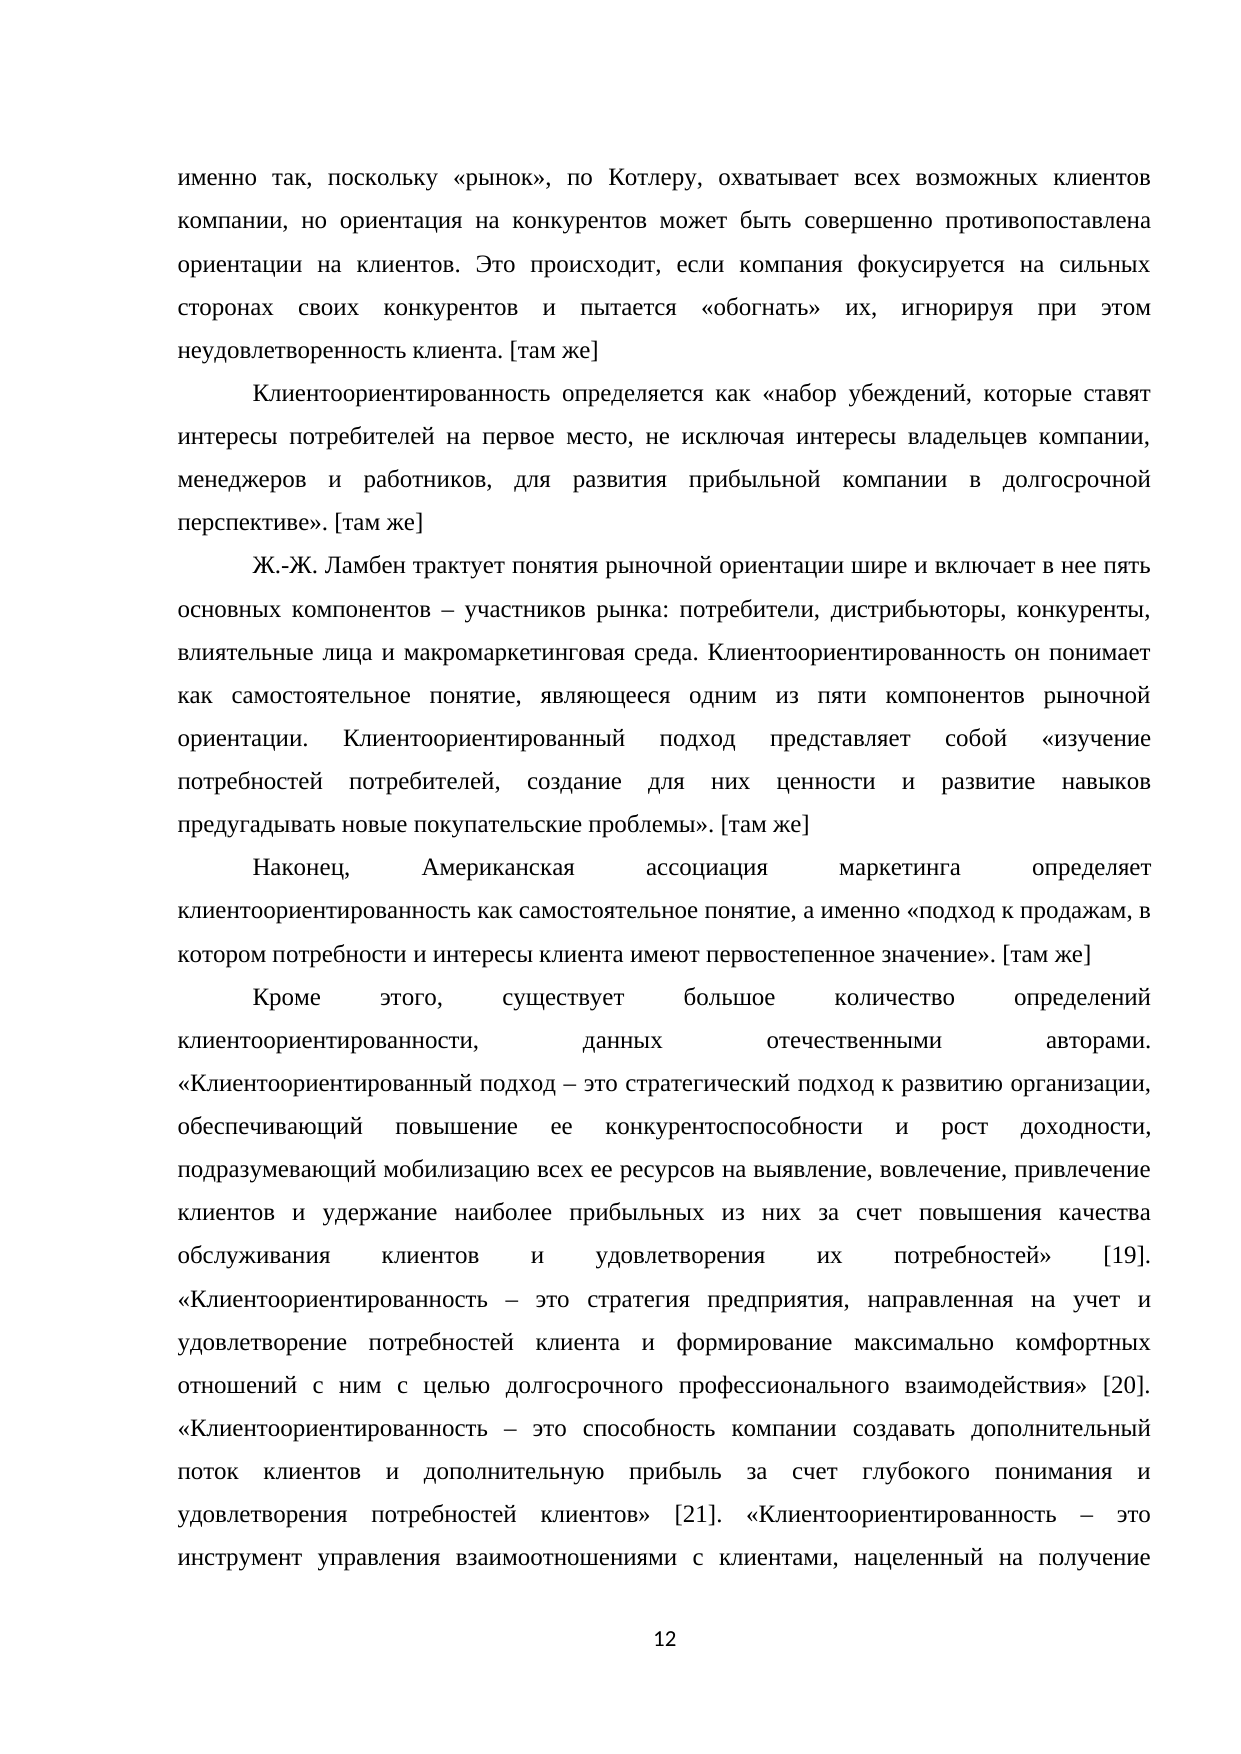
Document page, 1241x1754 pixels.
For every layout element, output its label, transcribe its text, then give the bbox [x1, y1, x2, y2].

text Наконец, Американская ассоциация маркетинга определяет клиентоориентированность как самостоятельное понятие, а именно «подход к продажам, в котором потребности и интересы клиента имеют первостепенное значение». [там же] [177, 852, 1152, 967]
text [177, 982, 1152, 1571]
text Клиентоориентированность определяется как «набор убеждений, которые ставят интересы потребителей на первое место, не исключая интересы владельцев компании, менеджеров и работников, для развития прибыльной компании в долгосрочной перспективе». [там же] [177, 378, 1152, 536]
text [177, 162, 1152, 364]
text Ж.-Ж. Ламбен трактует понятия рыночной ориентации шире и включает в нее пять основных компонентов – участников рынка: потребители, дистрибьюторы, конкуренты, влиятельные лица и макромаркетинговая среда. Клиентоориентированность он понимает как самостоятельное понятие, являющееся одним из пяти компонентов рыночной ориентации. Клиентоориентированный подход представляет собой «изучение потребностей потребителей, создание для них ценности и развитие навыков предугадывать новые покупательские проблемы». [там же] [177, 551, 1152, 838]
